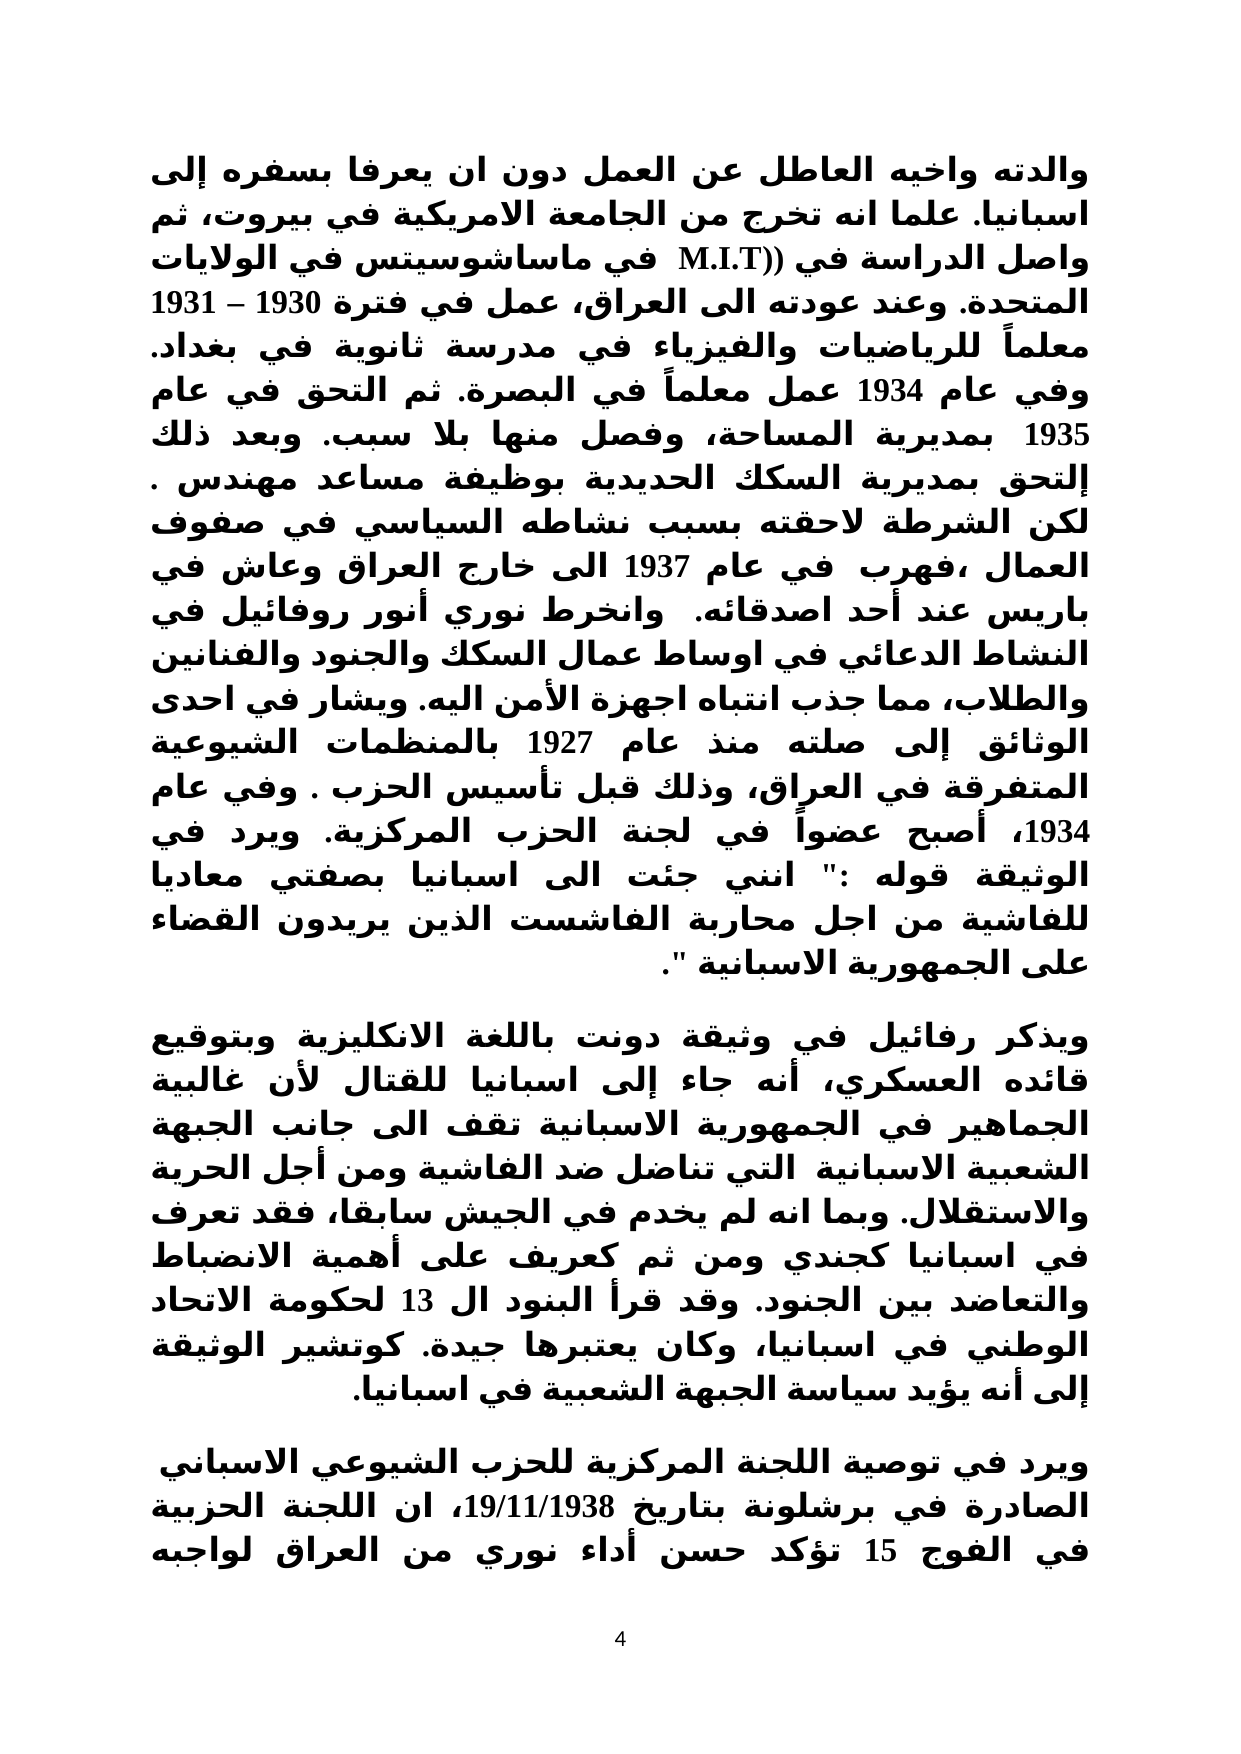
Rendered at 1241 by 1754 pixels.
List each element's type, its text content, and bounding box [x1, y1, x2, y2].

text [150, 1442, 1090, 1568]
text ويذكر رفائيل في وثيقة دونت باللغة الانكليزية وبتوقيع قائده العسكري، أنه جاء إلى اسبانيا للقتال لأن غالبية الجماهير في الجمهورية الاسبانية تقف الى جانب الجبهة الشعبية الاسبانية التي تناضل ضد الفاشية ومن أجل الحرية والاستقلال. وبما انه لم يخدم في الجيش سابقا، فقد تعرف في اسبانيا كجندي ومن ثم كعريف على أهمية الانضباط والتعاضد بين الجنود. وقد قرأ البنود ال 13 لحكومة الاتحاد الوطني في اسبانيا، وكان يعتبرها جيدة. كوتشير الوثيقة إلى أنه يؤيد سياسة الجبهة الشعبية في اسبانيا. [150, 1016, 1090, 1407]
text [150, 150, 1090, 981]
